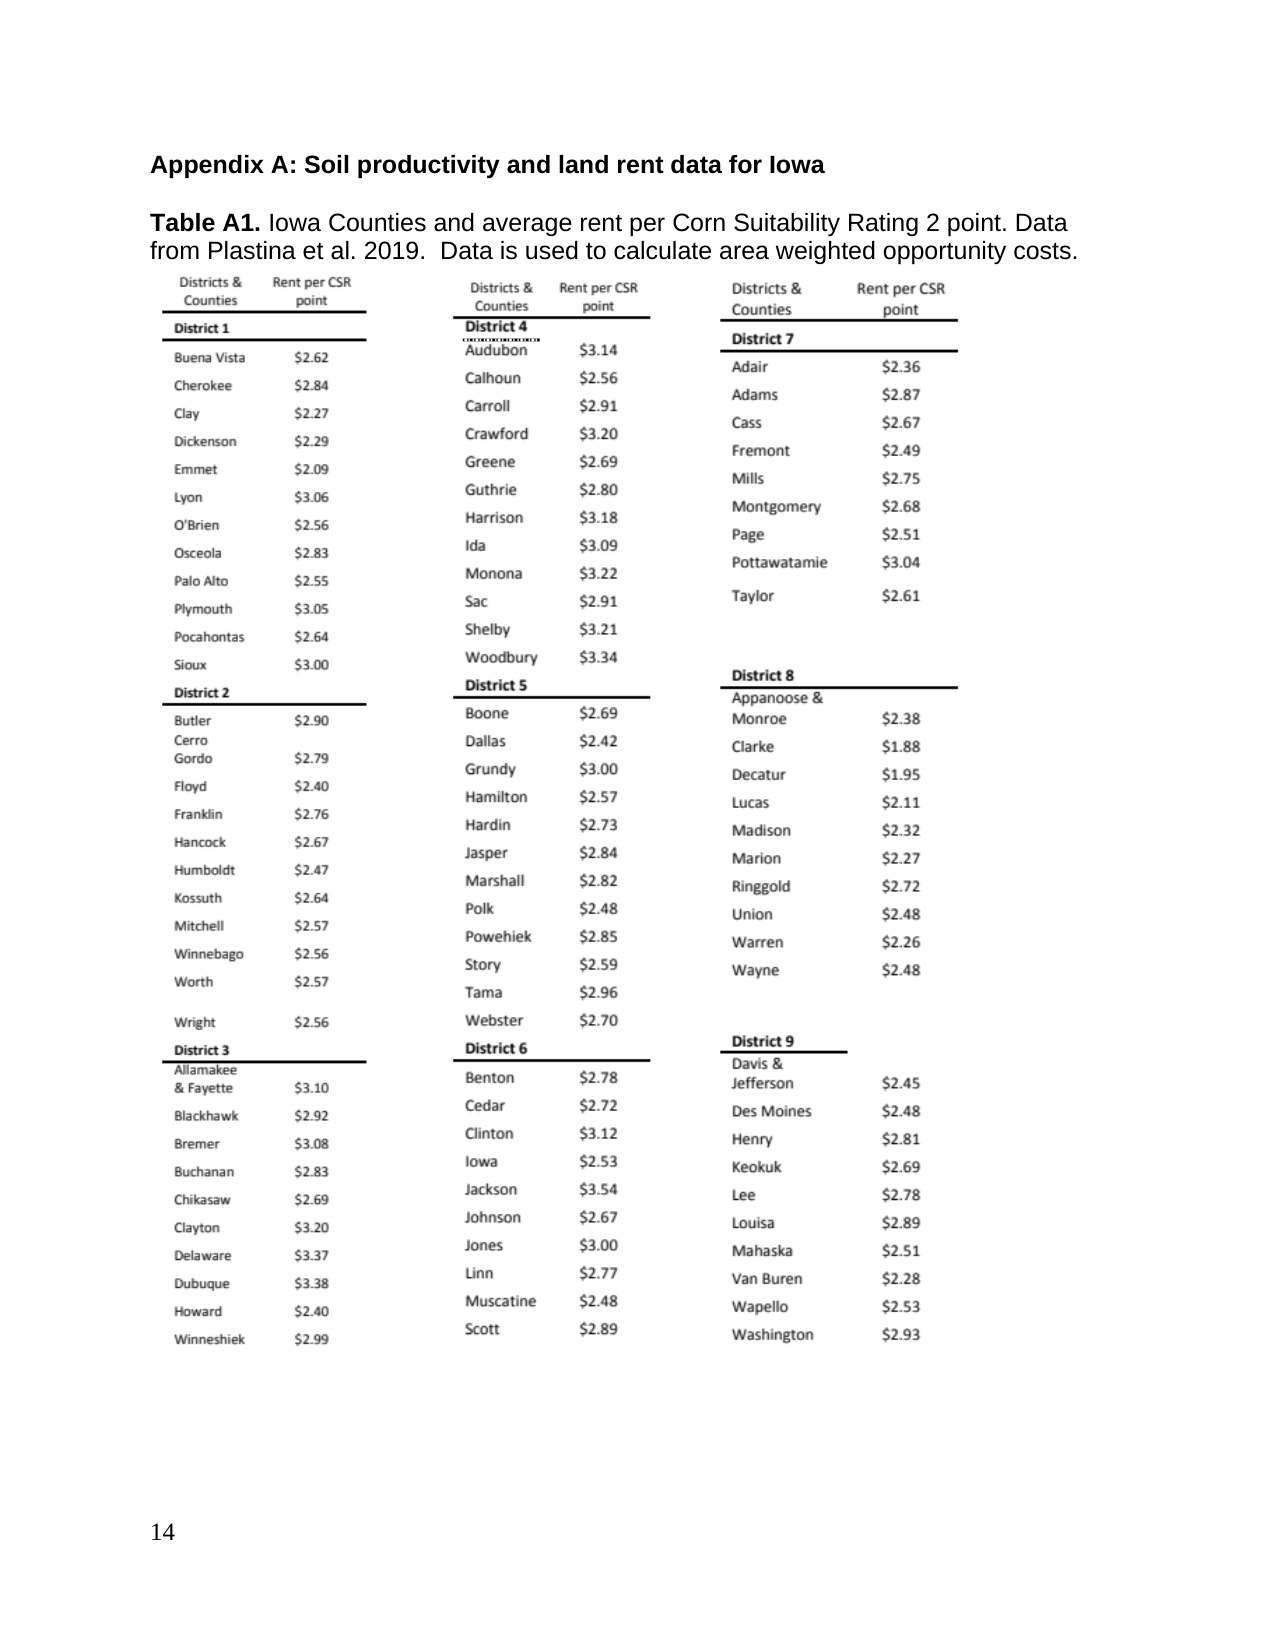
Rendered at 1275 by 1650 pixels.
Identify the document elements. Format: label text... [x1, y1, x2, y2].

text Appendix A: Soil productivity and land rent data for Iowa [150, 150, 1125, 179]
text Table A1. Iowa Counties and average rent per Corn Suitability Rating 2 point. Data from Plastina et al. 2019. Data is used to calculate area weighted opportunity costs. [150, 207, 1125, 265]
